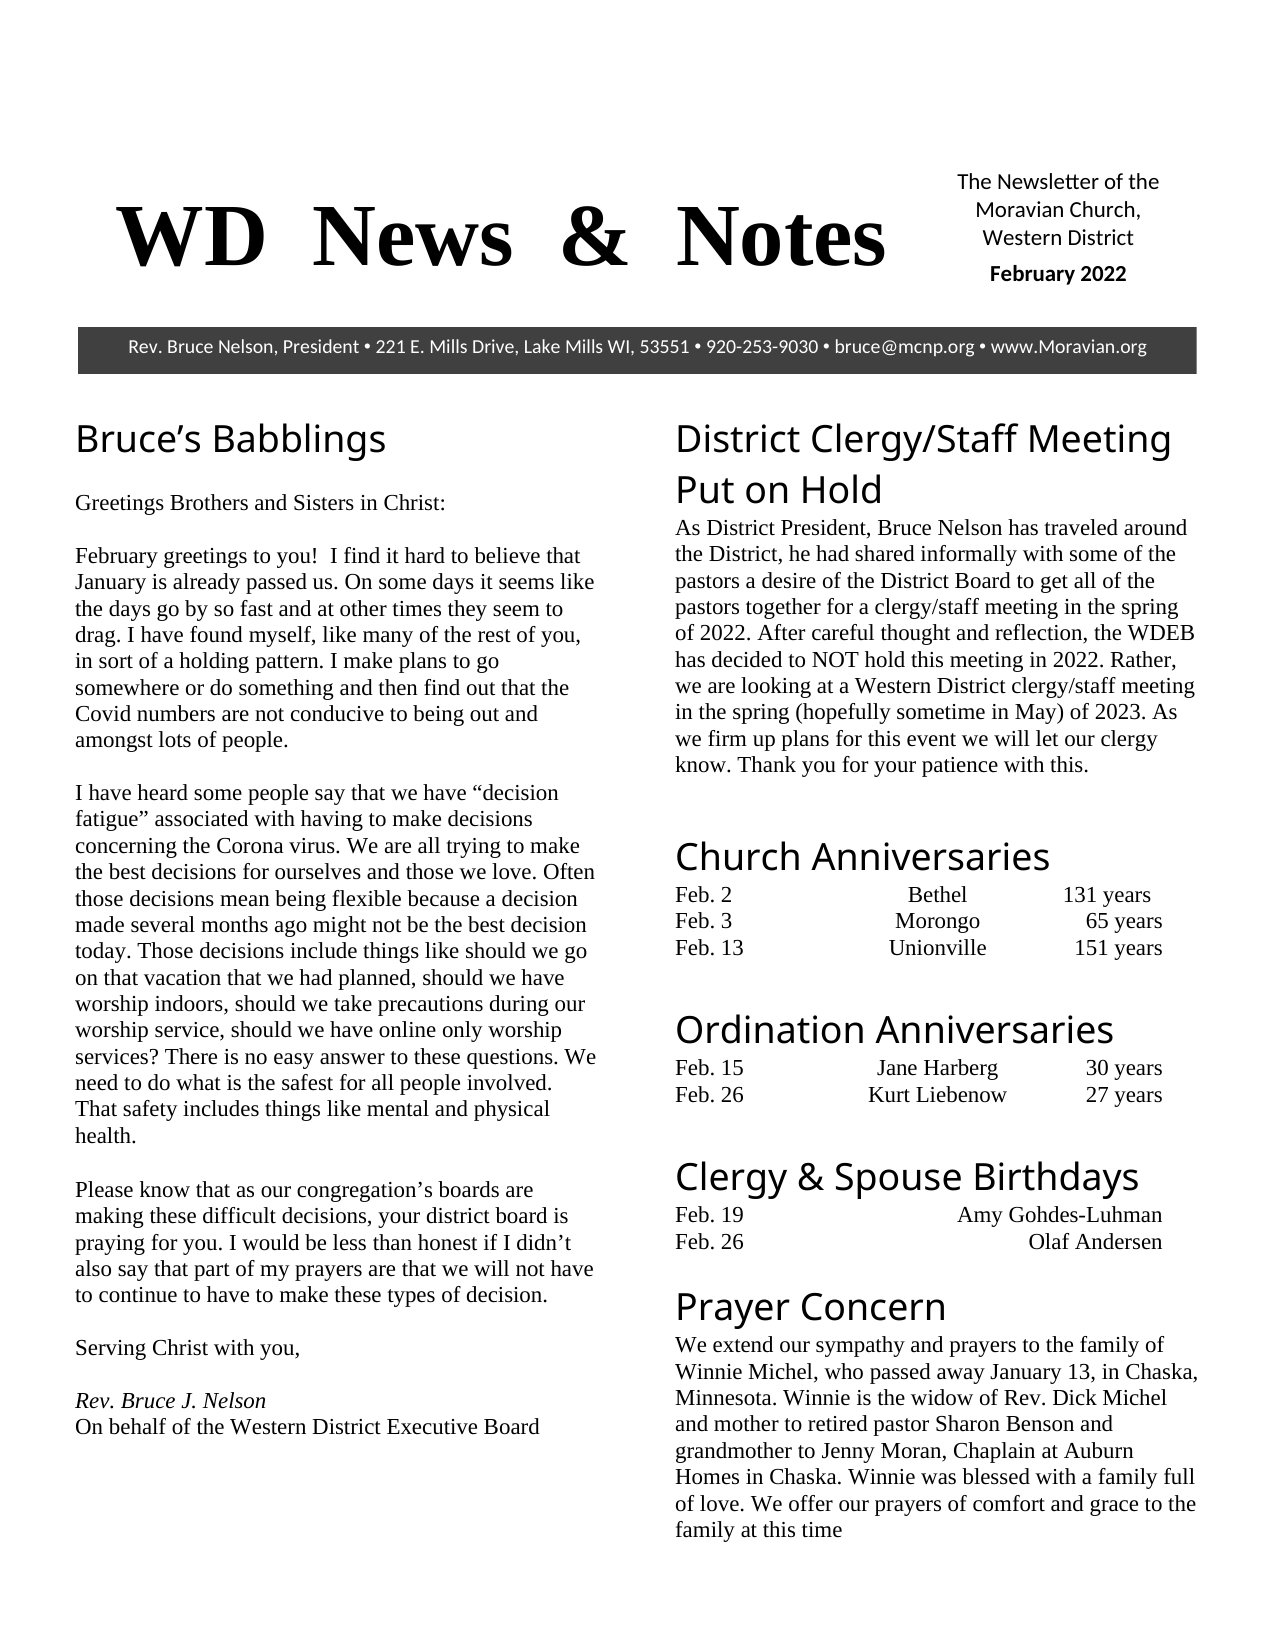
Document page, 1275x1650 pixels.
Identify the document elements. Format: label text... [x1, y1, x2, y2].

text Please know that as our congregation’s boards are making these difficult decisions, your district board is praying for you. I would be less than honest if I didn’t also say that part of my prayers are that we will not have to continue to have to make these types of decision. [75, 1176, 600, 1308]
text As District President, Bruce Nelson has traveled around the District, he had shared informally with some of the pastors a desire of the District Board to get all of the pastors together for a clergy/staff meeting in the spring of 2022. After careful thought and reflection, the WDEB has decided to NOT hold this meeting in 2022. Rather, we are looking at a Western District clergy/staff meeting in the spring (hopefully sometime in May) of 2023. As we firm up plans for this event we will let our clergy know. Thank you for your patience with this. [675, 514, 1200, 777]
text We extend our sympathy and prayers to the family of Winnie Michel, who passed away January 13, in Chaska, Minnesota. Winnie is the widow of Rev. Dick Michel and mother to retired pastor Sharon Benson and grandmother to Jenny Moran, Chaplain at Auburn Homes in Chaska. Winnie was blessed with a family full of love. We offer our prayers of comfort and grace to the family at this time [675, 1331, 1200, 1542]
text Feb. 13 Unionville 151 years [675, 934, 1200, 960]
text Rev. Bruce J. Nelson [75, 1387, 600, 1413]
text Feb. 3 Morongo 65 years [675, 908, 1200, 934]
text I have heard some people say that we have “decision fatigue” associated with having to make decisions concerning the Corona virus. We are all trying to make the best decisions for ourselves and those we love. Often those decisions mean being flexible because a decision made several months ago might not be the best decision today. Those decisions include things like should we go on that vacation that we had planned, should we have worship indoors, should we take precautions during our worship service, should we have online only worship services? There is no easy answer to these questions. We need to do what is the safest for all people involved. That safety includes things like mental and physical health. [75, 779, 600, 1148]
text Serving Christ with you, [75, 1334, 600, 1361]
text Feb. 19 Amy Gohdes-Luhman [675, 1201, 1200, 1228]
text Feb. 15 Jane Harberg 30 years [675, 1054, 1200, 1081]
text Clergy & Spouse Birthdays [675, 1150, 1200, 1201]
text February greetings to you! I find it hard to believe that January is already passed us. On some days it seems like the days go by so fast and at other times they seem to drag. I have found myself, like many of the rest of you, in sort of a holding pattern. I make plans to go somewhere or do something and then find out that the Covid numbers are not conducive to being out and amongst lots of people. [75, 542, 600, 753]
text Ordination Anniversaries [675, 1003, 1200, 1054]
text Greetings Brothers and Sisters in Christ: [75, 489, 600, 516]
text Prayer Concern [675, 1280, 1200, 1331]
text Feb. 26 Olaf Andersen [675, 1228, 1200, 1254]
text Bruce’s Babblings [75, 412, 600, 463]
text Church Anniversaries [675, 830, 1200, 881]
text Feb. 26 Kurt Liebenow 27 years [675, 1081, 1200, 1107]
text WD News & Notes [75, 183, 910, 285]
text Feb. 2 Bethel 131 years [675, 881, 1200, 908]
text District Clergy/Staff Meeting Put on Hold [675, 412, 1200, 514]
text On behalf of the Western District Executive Board [75, 1413, 600, 1440]
